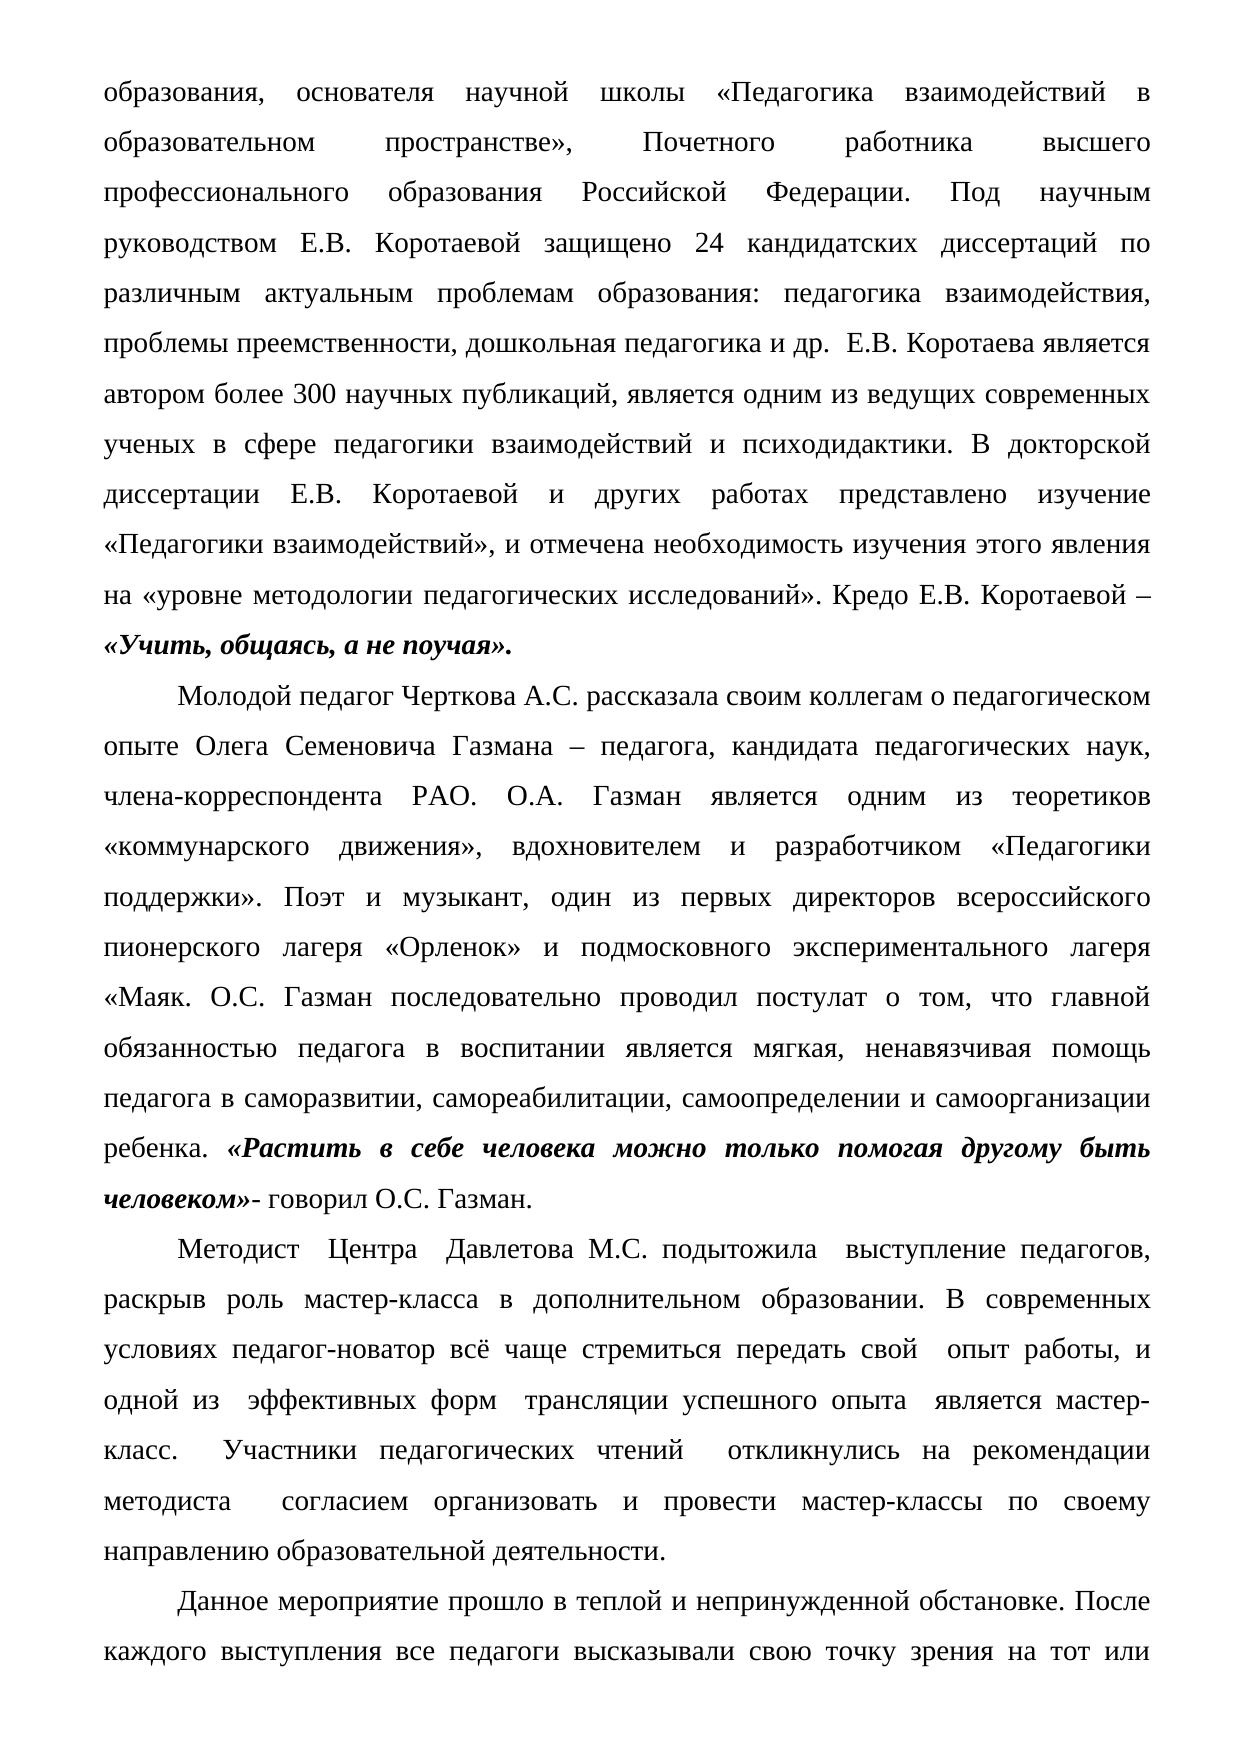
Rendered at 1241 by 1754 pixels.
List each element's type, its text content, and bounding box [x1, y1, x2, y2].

text Молодой педагог Черткова А.С. рассказала своим коллегам о педагогическом опыте Олега Семеновича Газмана – педагога, кандидата педагогических наук, члена-корреспондента РАО. О.А. Газман является одним из теоретиков «коммунарского движения», вдохновителем и разработчиком «Педагогики поддержки». Поэт и музыкант, один из первых директоров всероссийского пионерского лагеря «Орленок» и подмосковного экспериментального лагеря «Маяк. О.С. Газман последовательно проводил постулат о том, что главной обязанностью педагога в воспитании является мягкая, ненавязчивая помощь педагога в саморазвитии, самореабилитации, самоопределении и самоорганизации ребенка. «Растить в себе человека можно только помогая другому быть человеком»- говорил О.С. Газман. [103, 678, 1152, 1214]
text Методист Центра Давлетова М.С. подытожила выступление педагогов, раскрыв роль мастер-класса в дополнительном образовании. В современных условиях педагог-новатор всё чаще стремиться передать свой опыт работы, и одной из эффективных форм трансляции успешного опыта является мастер-класс. Участники педагогических чтений откликнулись на рекомендации методиста согласием организовать и провести мастер-классы по своему направлению образовательной деятельности. [103, 1231, 1152, 1566]
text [103, 74, 1152, 661]
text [103, 1583, 1152, 1667]
